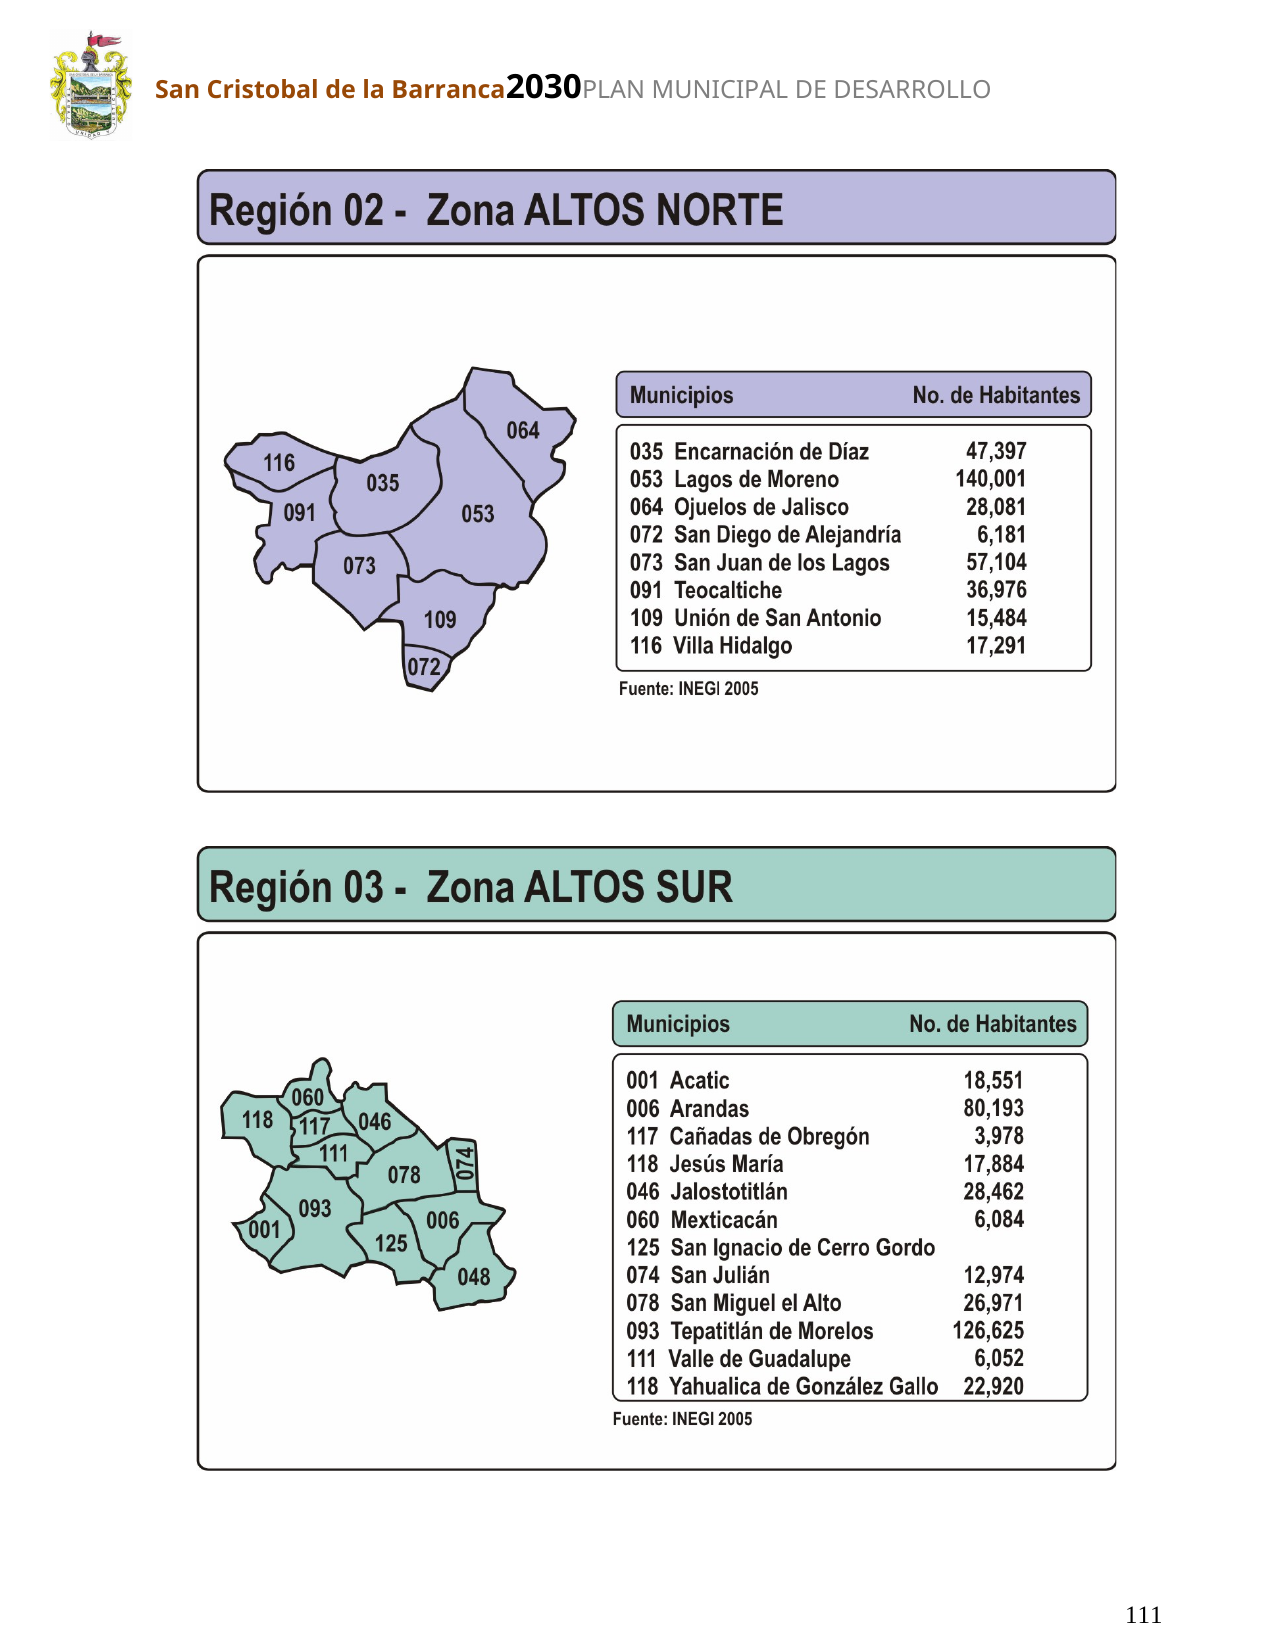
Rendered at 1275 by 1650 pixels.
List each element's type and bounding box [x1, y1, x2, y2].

picture [49, 29, 133, 141]
picture [196, 846, 1117, 1471]
picture [196, 169, 1117, 793]
